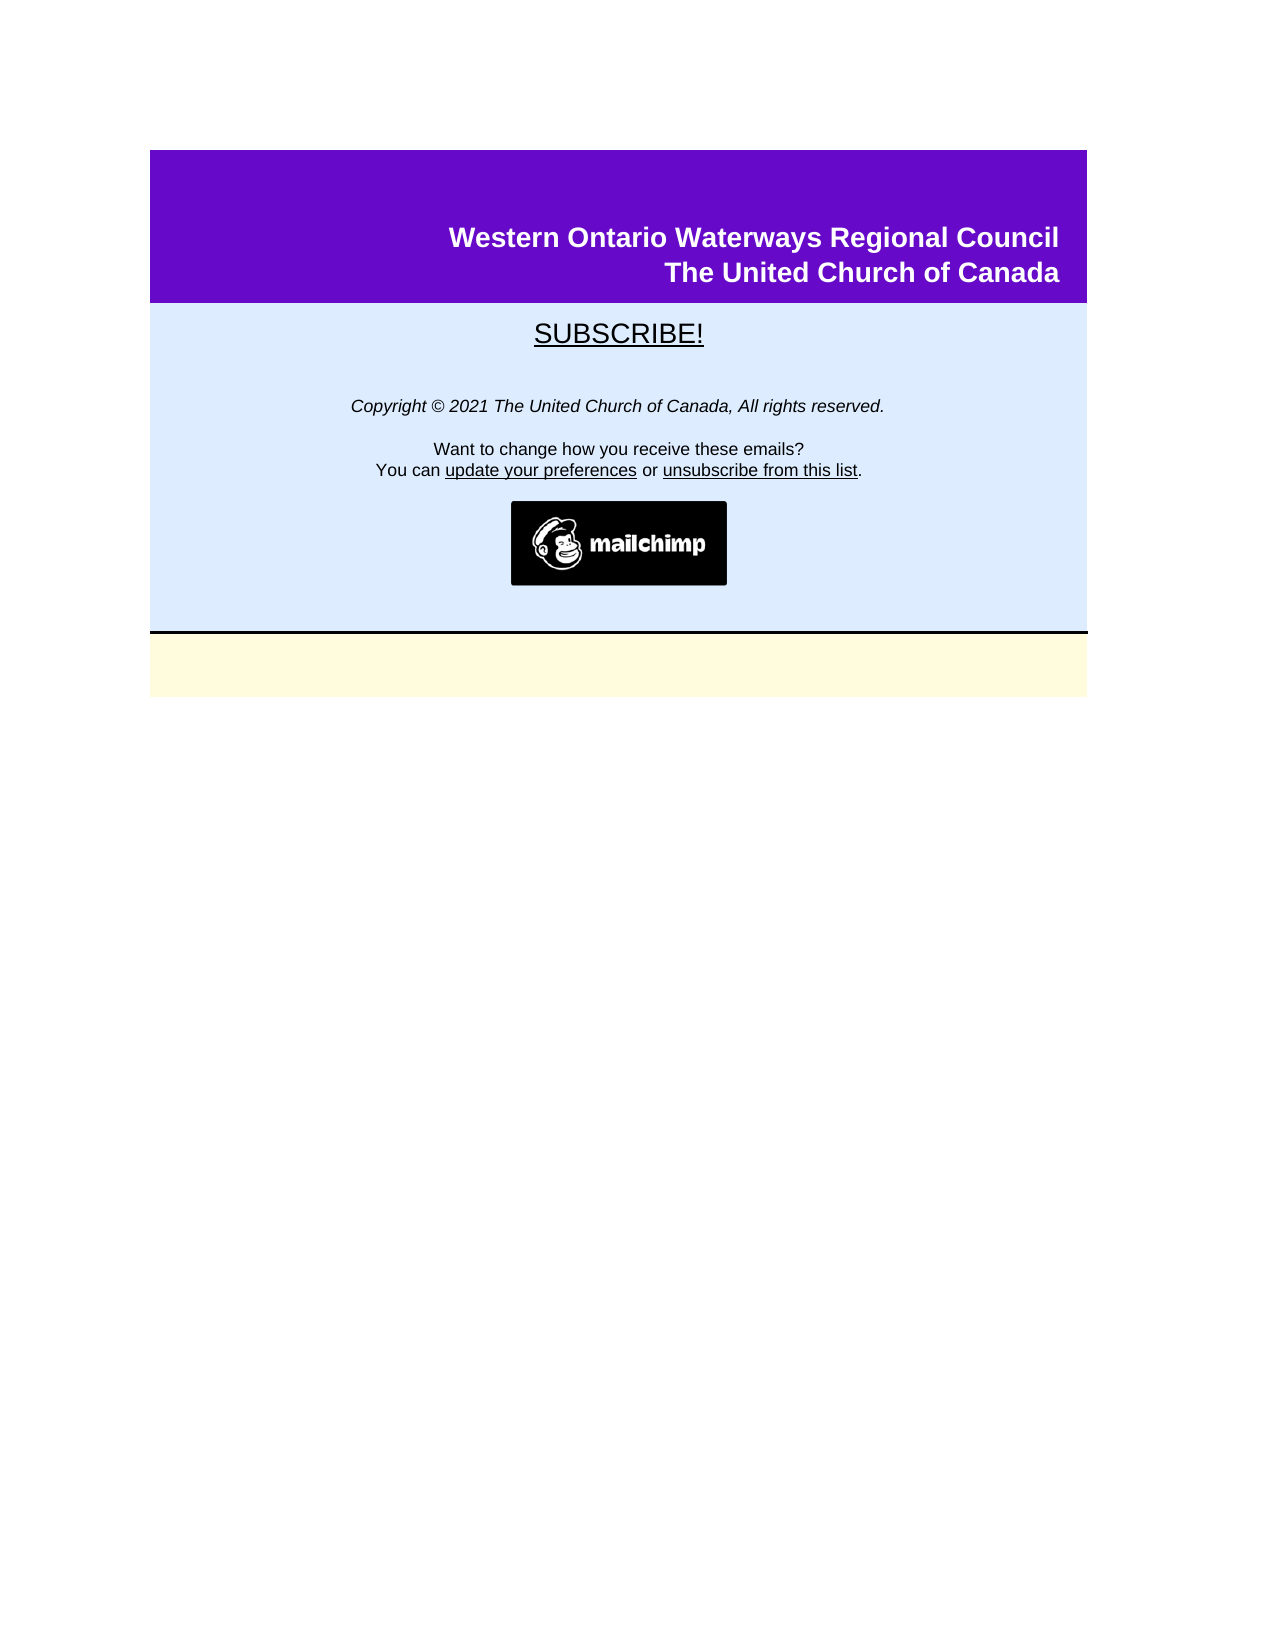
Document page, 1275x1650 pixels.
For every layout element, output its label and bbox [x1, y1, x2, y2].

table_cell [150, 634, 1087, 697]
picture [510, 501, 728, 586]
